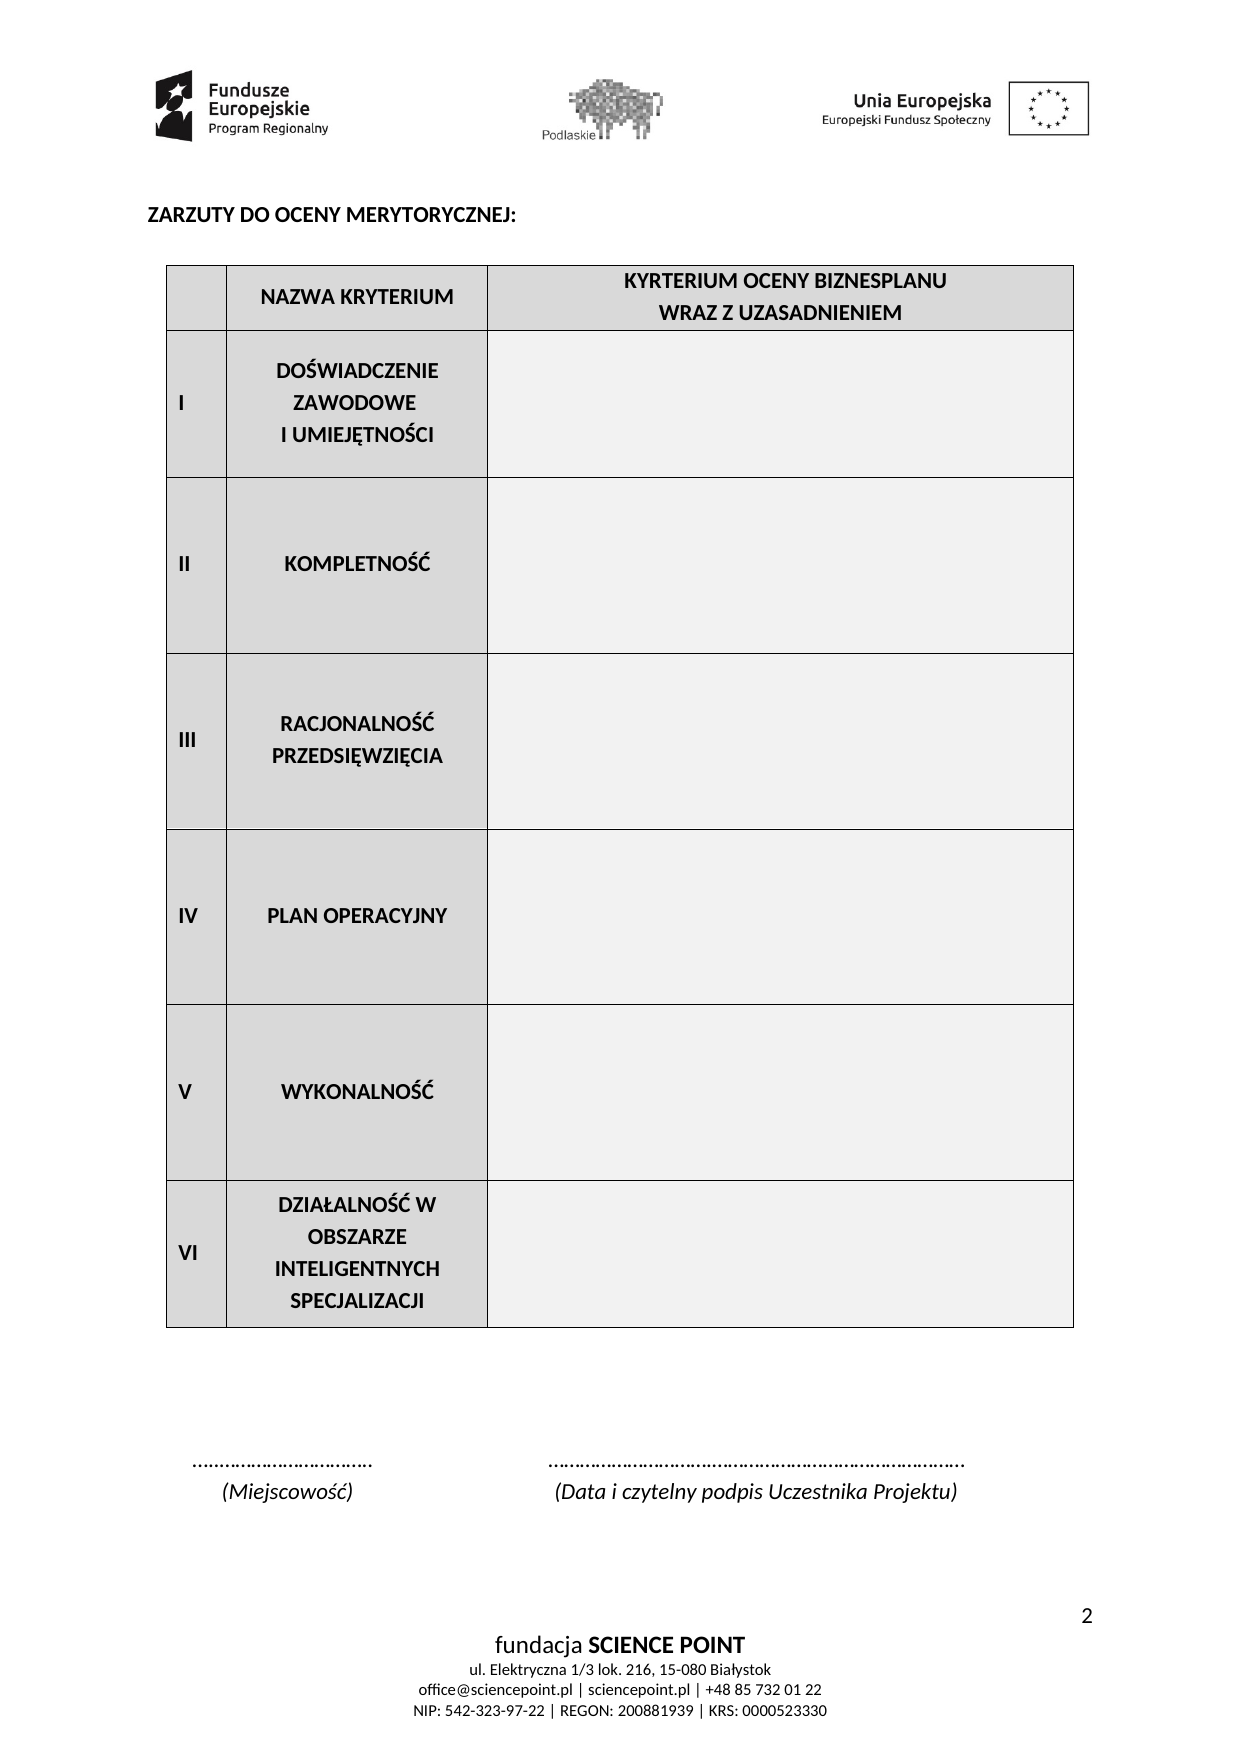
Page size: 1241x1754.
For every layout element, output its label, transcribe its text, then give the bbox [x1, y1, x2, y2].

table_cell III [167, 654, 226, 828]
table_header NAZWA KRYTERIUM [227, 266, 487, 330]
table_cell PLAN OPERACYJNY [227, 830, 487, 1004]
table_cell [488, 331, 1073, 477]
table_cell [488, 654, 1073, 828]
table_header [167, 266, 226, 330]
table_header KYRTERIUM OCENY BIZNESPLANU WRAZ Z UZASADNIENIEM [488, 266, 1073, 330]
table_cell WYKONALNOŚĆ [227, 1005, 487, 1180]
table_cell II [167, 478, 226, 653]
text (Miejscowość) (Data i czytelny podpis Uczestnika Projektu) [148, 1477, 1093, 1505]
table_cell [488, 478, 1073, 653]
picture [147, 65, 1093, 147]
table_cell [488, 1181, 1073, 1327]
table_cell DOŚWIADCZENIE ZAWODOWE I UMIEJĘTNOŚCI [227, 331, 487, 477]
table_cell VI [167, 1181, 226, 1327]
text ZARZUTY DO OCENY MERYTORYCZNEJ: [148, 201, 1093, 229]
table_cell IV [167, 830, 226, 1004]
table_cell KOMPLETNOŚĆ [227, 478, 487, 653]
table_cell RACJONALNOŚĆ PRZEDSIĘWZIĘCIA [227, 654, 487, 828]
table_cell [488, 830, 1073, 1004]
text …..……………………….. ………………………….………………………………………… [148, 1445, 1093, 1473]
table_cell DZIAŁALNOŚĆ W OBSZARZE INTELIGENTNYCH SPECJALIZACJI [227, 1181, 487, 1327]
table_cell I [167, 331, 226, 477]
table_cell V [167, 1005, 226, 1180]
table_cell [488, 1005, 1073, 1180]
